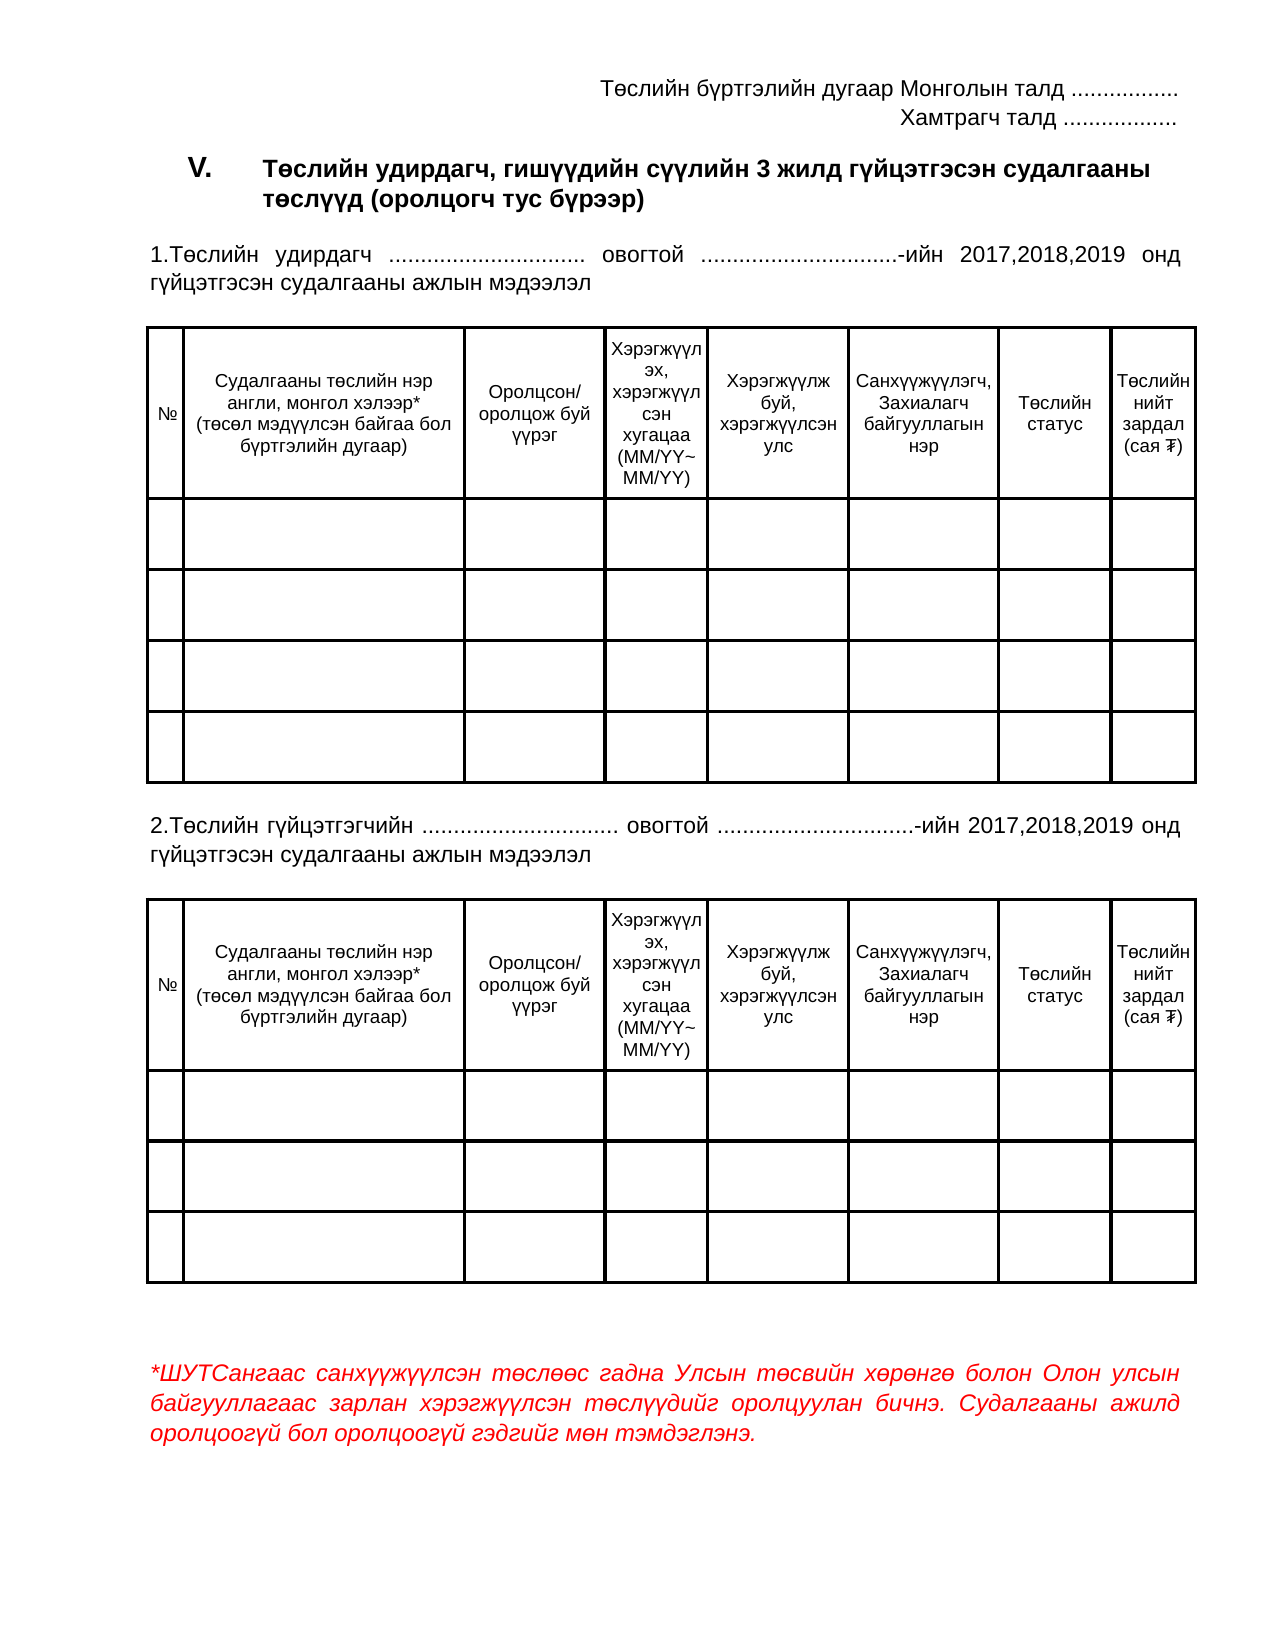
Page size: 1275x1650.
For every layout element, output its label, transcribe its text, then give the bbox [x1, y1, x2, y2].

table_cell [607, 500, 706, 568]
text *ШУТСангаас санхүүжүүлсэн төслөөс гадна Улсын төсвийн хөрөнгө болон Олон улсын байгууллагаас зарлан хэрэгжүүлсэн төслүүдийг оролцуулан бичнэ. Судалгааны ажилд оролцоогүй бол оролцоогүй гэдгийг мөн тэмдэглэнэ. [150, 1359, 1181, 1446]
table_cell [1000, 1213, 1109, 1281]
table_header Хэрэгжүүлэх, хэрэгжүүлсэн хугацаа (MM/YY~ MM/YY) [607, 901, 706, 1068]
table_cell [1000, 1072, 1109, 1139]
table_cell [1113, 1072, 1194, 1139]
table_cell [185, 500, 463, 568]
table_header Санхүүжүүлэгч, Захиалагч байгууллагын нэр [850, 329, 997, 497]
table_cell [850, 1072, 997, 1139]
table_cell [1113, 713, 1194, 781]
table_cell [149, 713, 182, 781]
table_header Төслийн нийт зардал (сая ₮) [1113, 329, 1194, 497]
table_cell [1113, 1143, 1194, 1210]
table_cell [1113, 1213, 1194, 1281]
table_header № [149, 901, 182, 1068]
table_cell [185, 642, 463, 710]
text 1.Төслийн удирдагч ............................... овогтой ...............................-ийн 2017,2018,2019 онд гүйцэтгэсэн судалгааны ажлын мэдээлэл [150, 241, 1181, 296]
table_header Төслийн статус [1000, 901, 1109, 1068]
table_cell [709, 1143, 847, 1210]
table_cell [850, 500, 997, 568]
table_cell [1000, 1143, 1109, 1210]
table_cell [466, 1213, 603, 1281]
table_cell [709, 571, 847, 639]
table_cell [850, 642, 997, 710]
table_header Судалгааны төслийн нэр англи, монгол хэлээр* (төсөл мэдүүлсэн байгаа бол бүртгэлийн дугаар) [185, 901, 463, 1068]
table_header Оролцсон/ оролцож буй үүрэг [466, 901, 603, 1068]
table_cell [709, 500, 847, 568]
table_cell [185, 1143, 463, 1210]
text 2.Төслийн гүйцэтгэгчийн ............................... овогтой ...............................-ийн 2017,2018,2019 онд гүйцэтгэсэн судалгааны ажлын мэдээлэл [150, 812, 1181, 867]
table_cell [1113, 642, 1194, 710]
table_cell [149, 571, 182, 639]
table_cell [607, 571, 706, 639]
table_cell [1113, 571, 1194, 639]
table_header Судалгааны төслийн нэр англи, монгол хэлээр* (төсөл мэдүүлсэн байгаа бол бүртгэлийн дугаар) [185, 329, 463, 497]
table_cell [607, 713, 706, 781]
table_cell [709, 713, 847, 781]
table_cell [149, 1072, 182, 1139]
table_header Хэрэгжүүлж буй, хэрэгжүүлсэн улс [709, 329, 847, 497]
table_header Төслийн статус [1000, 329, 1109, 497]
table_cell [466, 571, 603, 639]
table_cell [709, 1072, 847, 1139]
table_cell [185, 1213, 463, 1281]
table_cell [1000, 642, 1109, 710]
table_cell [466, 1072, 603, 1139]
table_cell [466, 642, 603, 710]
table_cell [149, 642, 182, 710]
table_cell [1000, 500, 1109, 568]
table_cell [1000, 571, 1109, 639]
table_cell [185, 1072, 463, 1139]
table_header № [149, 329, 182, 497]
table_cell [149, 500, 182, 568]
table_cell [850, 1213, 997, 1281]
table_cell [709, 1213, 847, 1281]
table_cell [466, 1143, 603, 1210]
table_header Санхүүжүүлэгч, Захиалагч байгууллагын нэр [850, 901, 997, 1068]
list Төслийн удирдагч, гишүүдийн сүүлийн 3 жилд гүйцэтгэсэн судалгааны төслүүд (оролцогч тус бүрээр) [187, 150, 1181, 212]
table_cell [607, 642, 706, 710]
table_cell [709, 642, 847, 710]
table_header Оролцсон/ оролцож буй үүрэг [466, 329, 603, 497]
table_cell [149, 1143, 182, 1210]
table_cell [185, 571, 463, 639]
table_cell [850, 713, 997, 781]
table_cell [1113, 500, 1194, 568]
table_cell [466, 713, 603, 781]
table_cell [607, 1072, 706, 1139]
table_header Төслийн нийт зардал (сая ₮) [1113, 901, 1194, 1068]
table_header Хэрэгжүүлэх, хэрэгжүүлсэн хугацаа (MM/YY~ MM/YY) [607, 329, 706, 497]
table_cell [607, 1143, 706, 1210]
table_cell [1000, 713, 1109, 781]
table_cell [607, 1213, 706, 1281]
table_cell [149, 1213, 182, 1281]
table_header Хэрэгжүүлж буй, хэрэгжүүлсэн улс [709, 901, 847, 1068]
table_cell [466, 500, 603, 568]
table_cell [185, 713, 463, 781]
table_cell [850, 571, 997, 639]
table_cell [850, 1143, 997, 1210]
